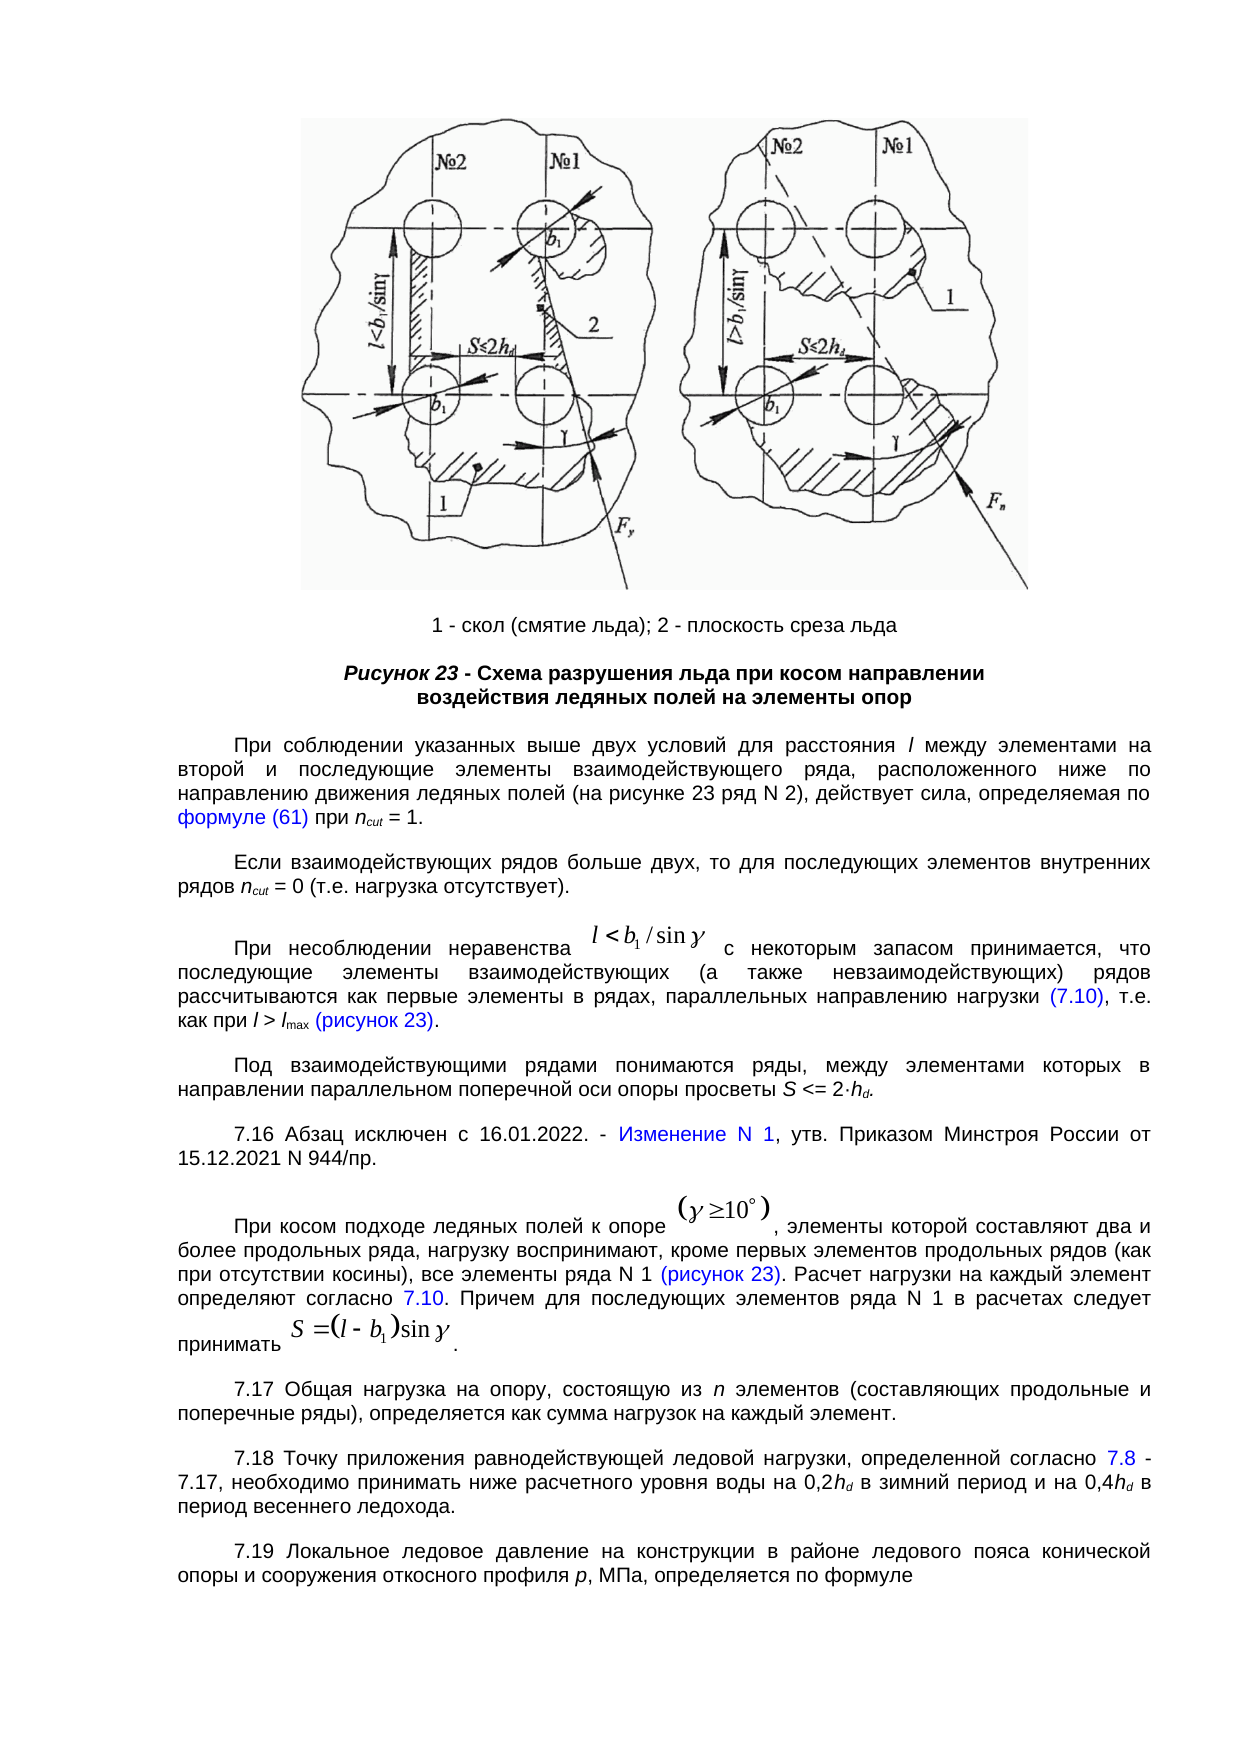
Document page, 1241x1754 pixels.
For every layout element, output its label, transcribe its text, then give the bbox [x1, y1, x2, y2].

text 7.16 Абзац исключен с 16.01.2022. - Изменение N 1, утв. Приказом Минстроя России от 15.12.2021 N 944/пр. [177, 1122, 1152, 1169]
text 1 - скол (смятие льда); 2 - плоскость среза льда [177, 613, 1152, 637]
text Если взаимодействующих рядов больше двух, то для последующих элементов внутренних рядов ncut = 0 (т.е. нагрузка отсутствует). [177, 849, 1152, 897]
text воздействия ледяных полей на элементы опор [177, 685, 1152, 709]
text При соблюдении указанных выше двух условий для расстояния l между элементами на второй и последующие элементы взаимодействующего ряда, расположенного ниже по направлению движения ледяных полей (на рисунке 23 ряд N 2), действует сила, определяемая по формуле (61) при ncut = 1. [177, 733, 1152, 829]
text Под взаимодействующими рядами понимаются ряды, между элементами которых в направлении параллельном поперечной оси опоры просветы S <= 2·hd. [177, 1053, 1152, 1101]
text Рисунок 23 - Схема разрушения льда при косом направлении [177, 661, 1152, 685]
picture [300, 118, 1029, 590]
text При несоблюдении неравенства с некоторым запасом принимается, что последующие элементы взаимодействующих (а также невзаимодействующих) рядов рассчитываются как первые элементы в рядах, параллельных направлению нагрузки (7.10), т.е. как при l > lmax (рисунок 23). [177, 918, 1152, 1032]
text При косом подходе ледяных полей к опоре , элементы которой составляют два и более продольных ряда, нагрузку воспринимают, кроме первых элементов продольных рядов (как при отсутствии косины), все элементы ряда N 1 (рисунок 23). Расчет нагрузки на каждый элемент определяют согласно 7.10. Причем для последующих элементов ряда N 1 в расчетах следует принимать . [177, 1190, 1152, 1356]
text 7.19 Локальное ледовое давление на конструкции в районе ледового пояса конической опоры и сооружения откосного профиля p, МПа, определяется по формуле [177, 1538, 1152, 1586]
text 7.18 Точку приложения равнодействующей ледовой нагрузки, определенной согласно 7.8 - 7.17, необходимо принимать ниже расчетного уровня воды на 0,2hd в зимний период и на 0,4hd в период весеннего ледохода. [177, 1446, 1152, 1518]
text 7.17 Общая нагрузка на опору, состоящую из n элементов (составляющих продольные и поперечные ряды), определяется как сумма нагрузок на каждый элемент. [177, 1377, 1152, 1425]
